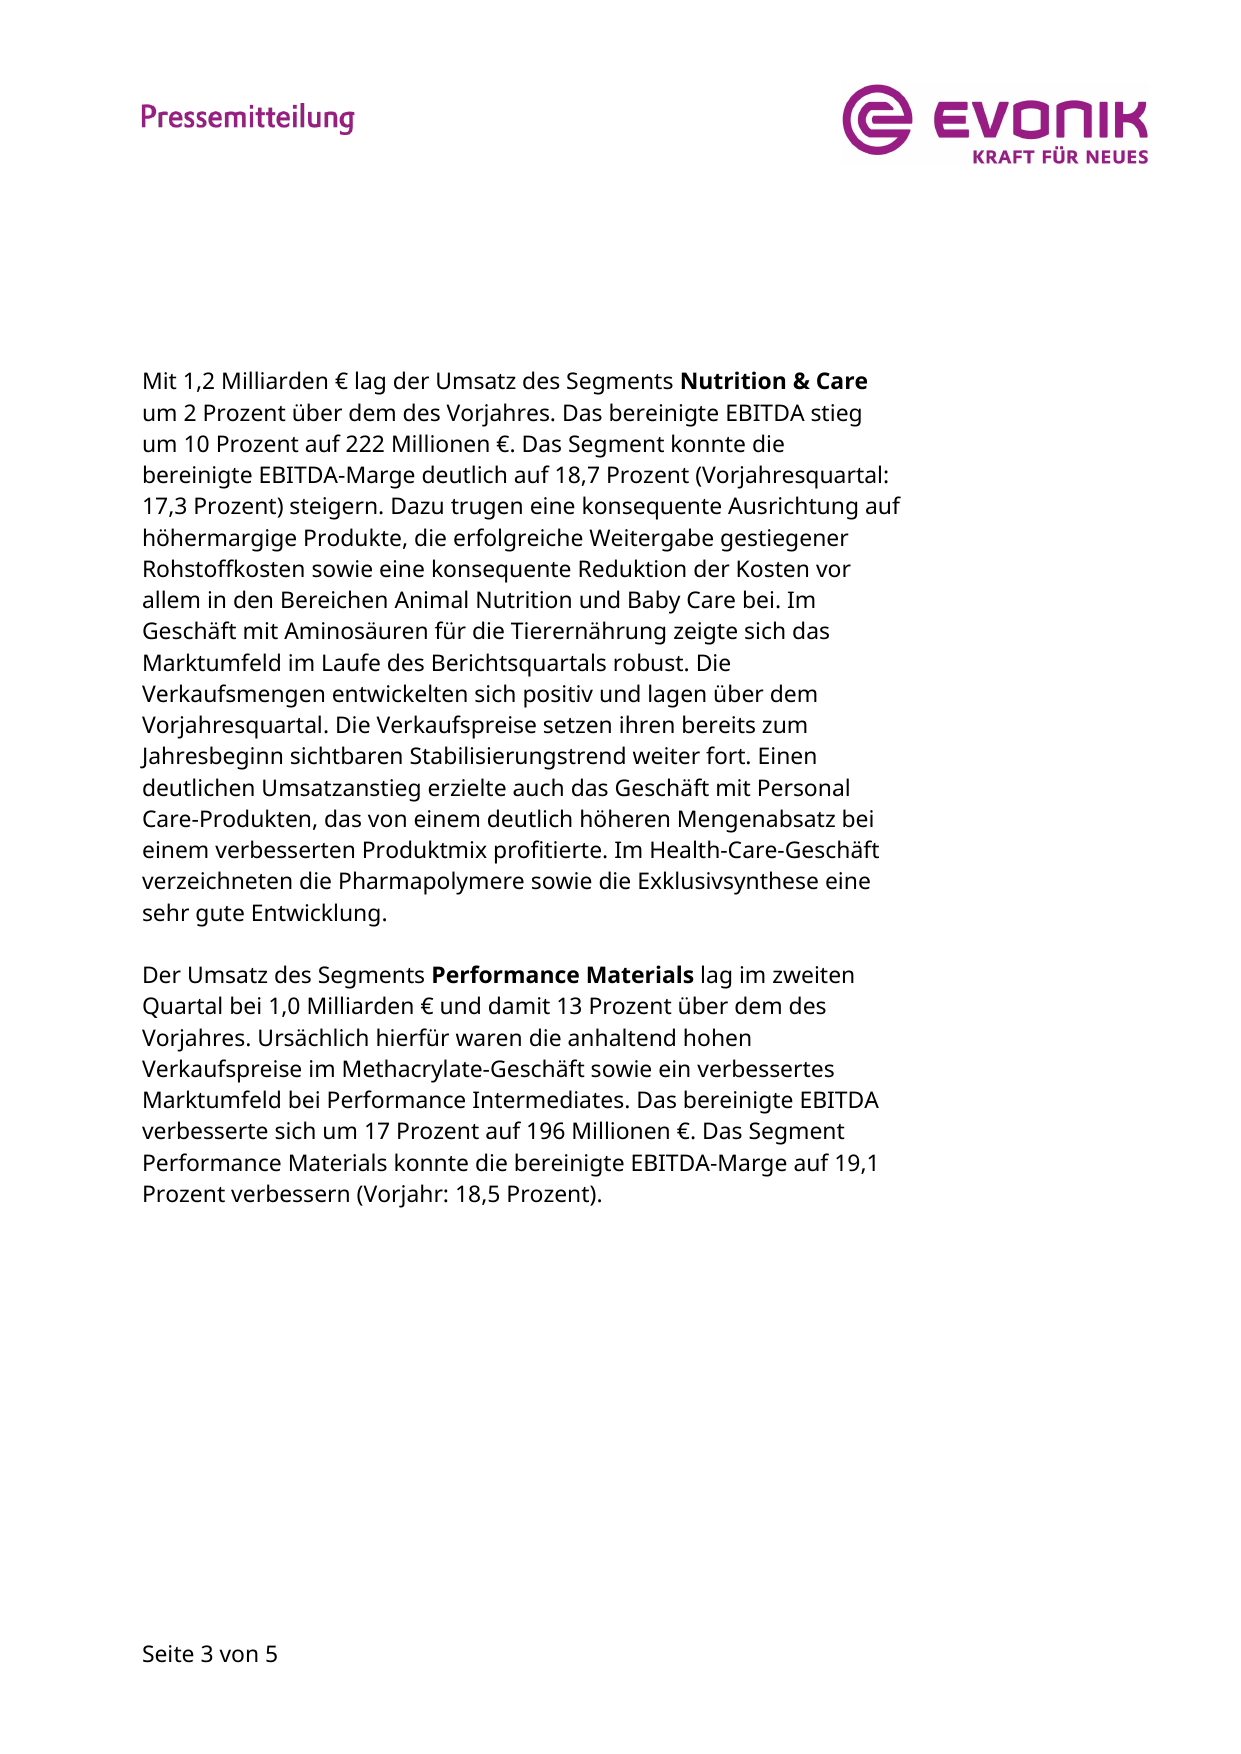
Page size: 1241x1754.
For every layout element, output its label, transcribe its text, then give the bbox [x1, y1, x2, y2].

picture [841, 82, 1149, 165]
text Mit 1,2 Milliarden € lag der Umsatz des Segments Nutrition & Care um 2 Prozent über dem des Vorjahres. Das bereinigte EBITDA stieg um 10 Prozent auf 222 Millionen €. Das Segment konnte die bereinigte EBITDA-Marge deutlich auf 18,7 Prozent (Vorjahresquartal: 17,3 Prozent) steigern. Dazu trugen eine konsequente Ausrichtung auf höhermargige Produkte, die erfolgreiche Weitergabe gestiegener Rohstoffkosten sowie eine konsequente Reduktion der Kosten vor allem in den Bereichen Animal Nutrition und Baby Care bei. Im Geschäft mit Aminosäuren für die Tierernährung zeigte sich das Marktumfeld im Laufe des Berichtsquartals robust. Die Verkaufsmengen entwickelten sich positiv und lagen über dem Vorjahresquartal. Die Verkaufspreise setzen ihren bereits zum Jahresbeginn sichtbaren Stabilisierungstrend weiter fort. Einen deutlichen Umsatzanstieg erzielte auch das Geschäft mit Personal Care-Produkten, das von einem deutlich höheren Mengenabsatz bei einem verbesserten Produktmix profitierte. Im Health-Care-Geschäft verzeichneten die Pharmapolymere sowie die Exklusivsynthese eine sehr gute Entwicklung. [142, 333, 901, 927]
text Der Umsatz des Segments Performance Materials lag im zweiten Quartal bei 1,0 Milliarden € und damit 13 Prozent über dem des Vorjahres. Ursächlich hierfür waren die anhaltend hohen Verkaufspreise im Methacrylate-Geschäft sowie ein verbessertes Marktumfeld bei Performance Intermediates. Das bereinigte EBITDA verbesserte sich um 17 Prozent auf 196 Millionen €. Das Segment Performance Materials konnte die bereinigte EBITDA-Marge auf 19,1 Prozent verbessern (Vorjahr: 18,5 Prozent). [142, 958, 901, 1208]
picture [141, 103, 355, 135]
